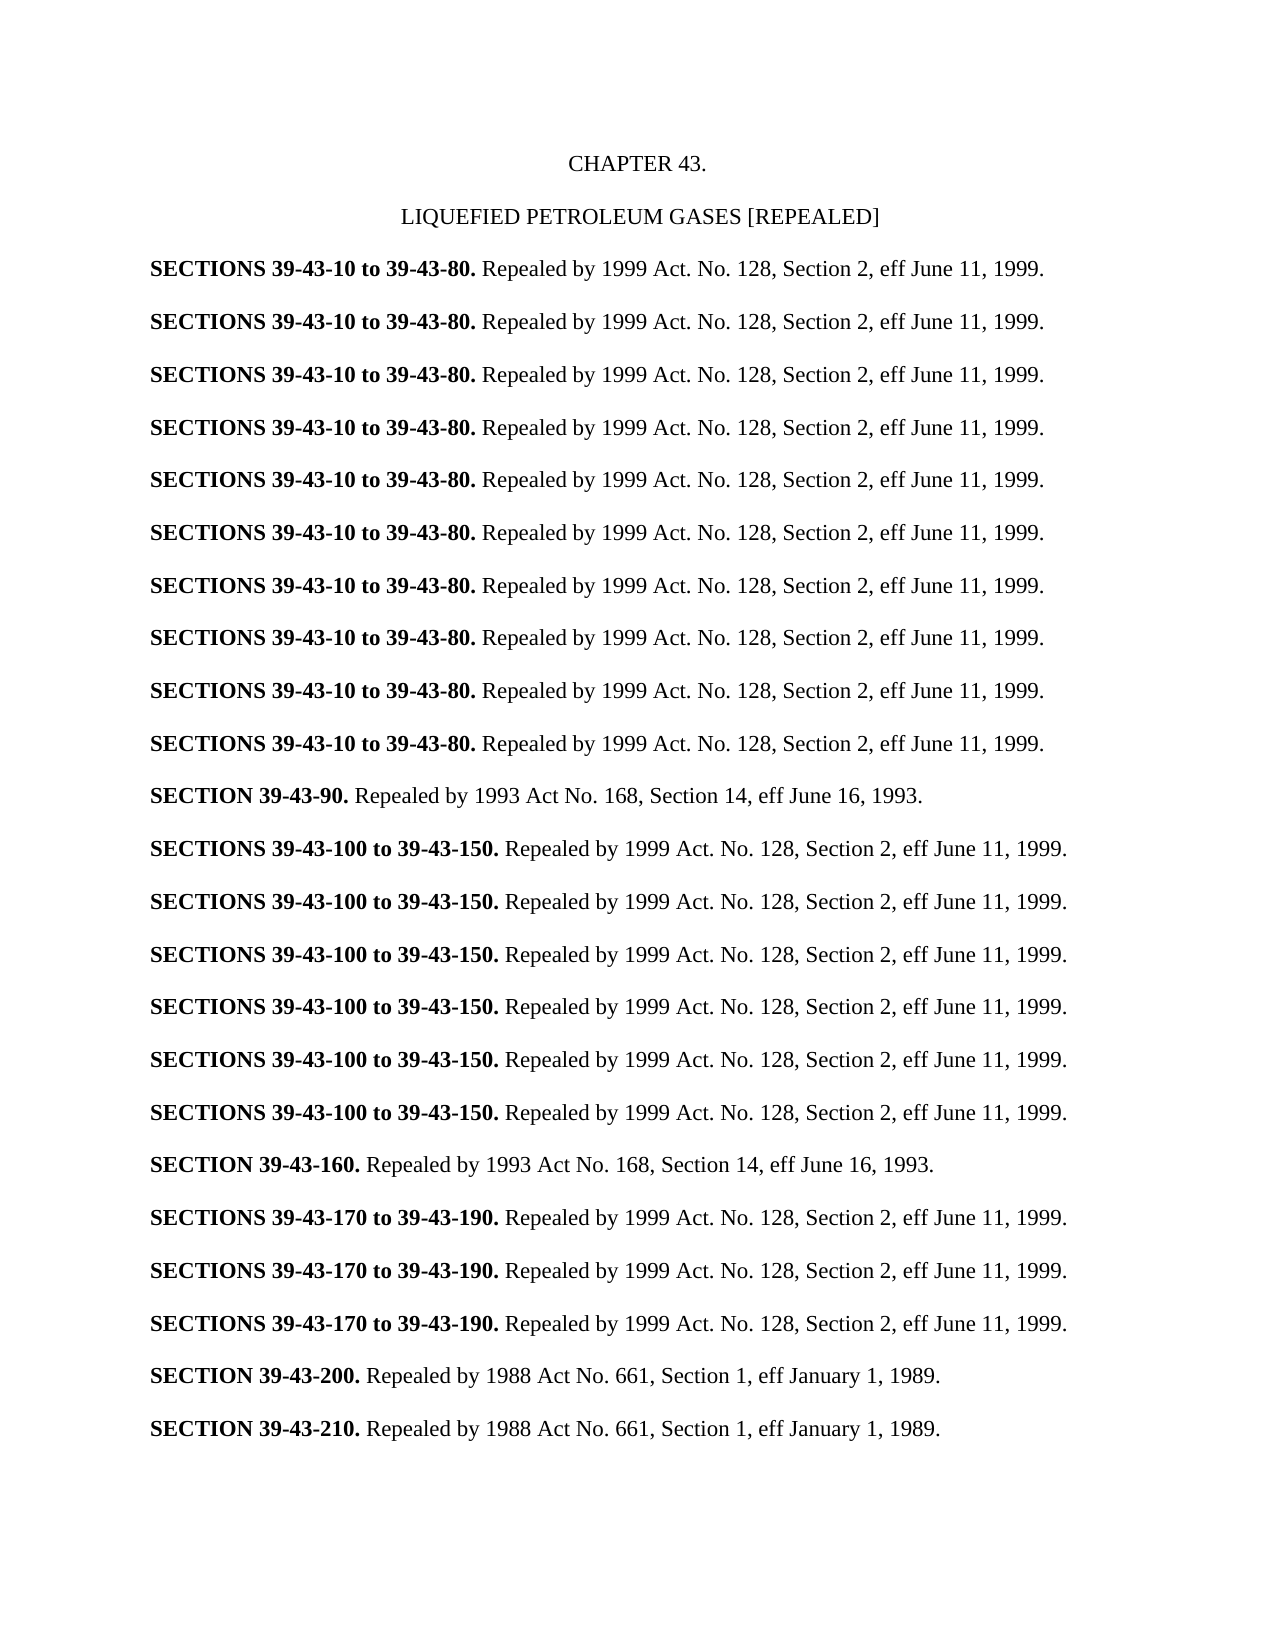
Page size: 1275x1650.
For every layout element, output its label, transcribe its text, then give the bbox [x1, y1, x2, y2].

text SECTIONS 39-43-100 to 39-43-150. Repealed by 1999 Act. No. 128, Section 2, eff June 11, 1999. [150, 1099, 1125, 1125]
text SECTIONS 39-43-10 to 39-43-80. Repealed by 1999 Act. No. 128, Section 2, eff June 11, 1999. [150, 624, 1125, 651]
text SECTION 39-43-160. Repealed by 1993 Act No. 168, Section 14, eff June 16, 1993. [150, 1151, 1125, 1178]
text SECTIONS 39-43-100 to 39-43-150. Repealed by 1999 Act. No. 128, Section 2, eff June 11, 1999. [150, 1046, 1125, 1072]
text CHAPTER 43. [150, 150, 1125, 176]
text SECTIONS 39-43-10 to 39-43-80. Repealed by 1999 Act. No. 128, Section 2, eff June 11, 1999. [150, 466, 1125, 493]
text SECTION 39-43-210. Repealed by 1988 Act No. 661, Section 1, eff January 1, 1989. [150, 1415, 1125, 1441]
text SECTIONS 39-43-10 to 39-43-80. Repealed by 1999 Act. No. 128, Section 2, eff June 11, 1999. [150, 255, 1125, 282]
text SECTIONS 39-43-10 to 39-43-80. Repealed by 1999 Act. No. 128, Section 2, eff June 11, 1999. [150, 413, 1125, 440]
text SECTIONS 39-43-10 to 39-43-80. Repealed by 1999 Act. No. 128, Section 2, eff June 11, 1999. [150, 308, 1125, 334]
text SECTIONS 39-43-100 to 39-43-150. Repealed by 1999 Act. No. 128, Section 2, eff June 11, 1999. [150, 941, 1125, 967]
text SECTION 39-43-90. Repealed by 1993 Act No. 168, Section 14, eff June 16, 1993. [150, 782, 1125, 809]
text SECTIONS 39-43-10 to 39-43-80. Repealed by 1999 Act. No. 128, Section 2, eff June 11, 1999. [150, 730, 1125, 756]
text SECTIONS 39-43-10 to 39-43-80. Repealed by 1999 Act. No. 128, Section 2, eff June 11, 1999. [150, 572, 1125, 598]
text SECTIONS 39-43-10 to 39-43-80. Repealed by 1999 Act. No. 128, Section 2, eff June 11, 1999. [150, 677, 1125, 703]
text SECTIONS 39-43-170 to 39-43-190. Repealed by 1999 Act. No. 128, Section 2, eff June 11, 1999. [150, 1204, 1125, 1231]
text SECTION 39-43-200. Repealed by 1988 Act No. 661, Section 1, eff January 1, 1989. [150, 1362, 1125, 1389]
text SECTIONS 39-43-170 to 39-43-190. Repealed by 1999 Act. No. 128, Section 2, eff June 11, 1999. [150, 1309, 1125, 1336]
text SECTIONS 39-43-100 to 39-43-150. Repealed by 1999 Act. No. 128, Section 2, eff June 11, 1999. [150, 993, 1125, 1020]
text LIQUEFIED PETROLEUM GASES [REPEALED] [150, 203, 1125, 229]
text SECTIONS 39-43-100 to 39-43-150. Repealed by 1999 Act. No. 128, Section 2, eff June 11, 1999. [150, 888, 1125, 914]
text SECTIONS 39-43-100 to 39-43-150. Repealed by 1999 Act. No. 128, Section 2, eff June 11, 1999. [150, 835, 1125, 862]
text SECTIONS 39-43-10 to 39-43-80. Repealed by 1999 Act. No. 128, Section 2, eff June 11, 1999. [150, 361, 1125, 387]
text SECTIONS 39-43-170 to 39-43-190. Repealed by 1999 Act. No. 128, Section 2, eff June 11, 1999. [150, 1257, 1125, 1283]
text SECTIONS 39-43-10 to 39-43-80. Repealed by 1999 Act. No. 128, Section 2, eff June 11, 1999. [150, 519, 1125, 545]
